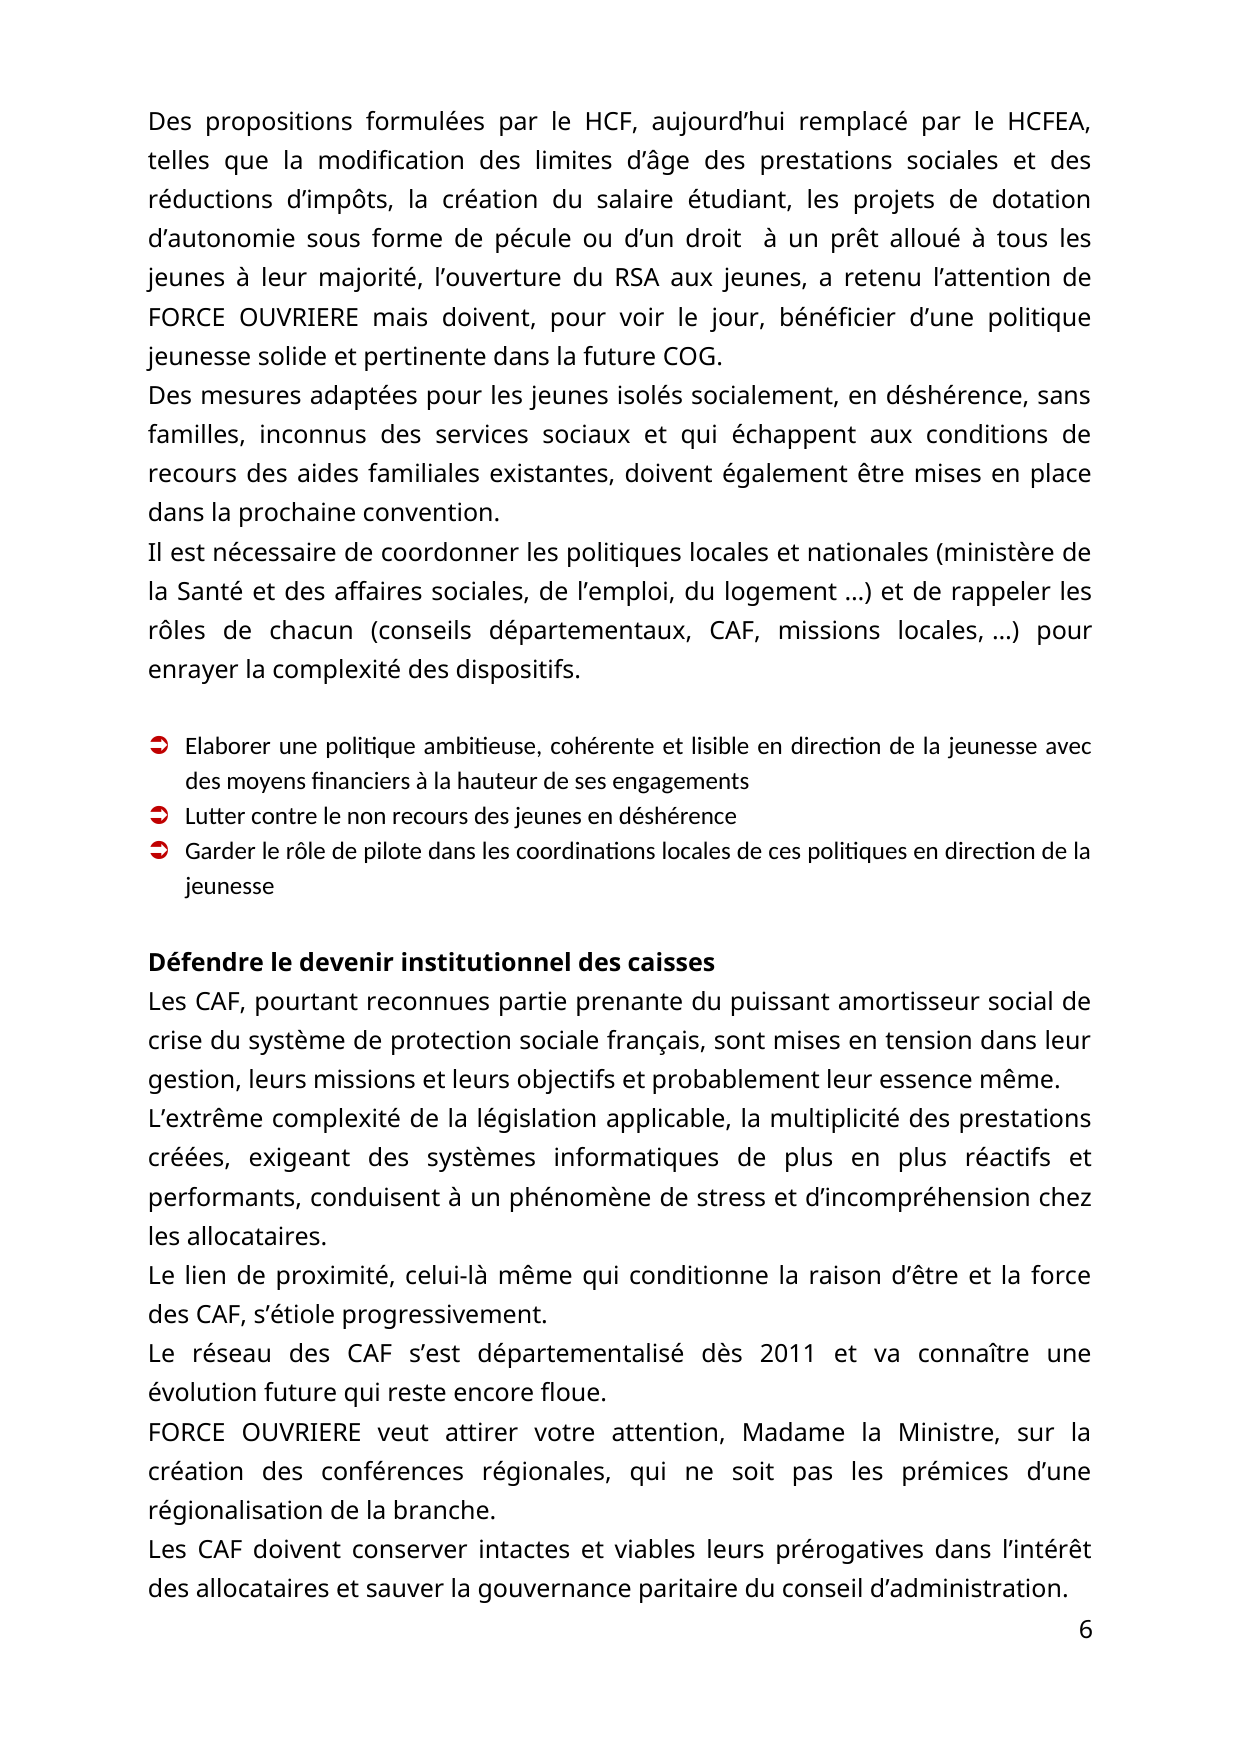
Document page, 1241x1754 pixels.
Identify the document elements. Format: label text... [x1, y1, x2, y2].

text Les CAF, pourtant reconnues partie prenante du puissant amortisseur social de crise du système de protection sociale français, sont mises en tension dans leur gestion, leurs missions et leurs objectifs et probablement leur essence même. [148, 983, 1093, 1096]
text Défendre le devenir institutionnel des caisses [148, 944, 1093, 978]
text Des mesures adaptées pour les jeunes isolés socialement, en déshérence, sans familles, inconnus des services sociaux et qui échappent aux conditions de recours des aides familiales existantes, doivent également être mises en place dans la prochaine convention. [148, 378, 1093, 529]
text Les CAF doivent conserver intactes et viables leurs prérogatives dans l’intérêt des allocataires et sauver la gouvernance paritaire du conseil d’administration. [148, 1532, 1093, 1605]
text Le réseau des CAF s’est départementalisé dès 2011 et va connaître une évolution future qui reste encore floue. [148, 1336, 1093, 1409]
list Elaborer une politique ambitieuse, cohérente et lisible en direction de la jeunesse avec des moyens financiers à la hauteur de ses engagements [148, 730, 1093, 796]
text Des propositions formulées par le HCF, aujourd’hui remplacé par le HCFEA, telles que la modification des limites d’âge des prestations sociales et des réductions d’impôts, la création du salaire étudiant, les projets de dotation d’autonomie sous forme de pécule ou d’un droit à un prêt alloué à tous les jeunes à leur majorité, l’ouverture du RSA aux jeunes, a retenu l’attention de FORCE OUVRIERE mais doivent, pour voir le jour, bénéficier d’une politique jeunesse solide et pertinente dans la future COG. [148, 103, 1093, 372]
list Lutter contre le non recours des jeunes en déshérence [148, 800, 1093, 831]
text Il est nécessaire de coordonner les politiques locales et nationales (ministère de la Santé et des affaires sociales, de l’emploi, du logement …) et de rappeler les rôles de chacun (conseils départementaux, CAF, missions locales, …) pour enrayer la complexité des dispositifs. [148, 534, 1093, 686]
text Le lien de proximité, celui-là même qui conditionne la raison d’être et la force des CAF, s’étiole progressivement. [148, 1258, 1093, 1331]
list Garder le rôle de pilote dans les coordinations locales de ces politiques en direction de la jeunesse [148, 835, 1093, 901]
text FORCE OUVRIERE veut attirer votre attention, Madame la Ministre, sur la création des conférences régionales, qui ne soit pas les prémices d’une régionalisation de la branche. [148, 1414, 1093, 1527]
text L’extrême complexité de la législation applicable, la multiplicité des prestations créées, exigeant des systèmes informatiques de plus en plus réactifs et performants, conduisent à un phénomène de stress et d’incompréhension chez les allocataires. [148, 1101, 1093, 1252]
